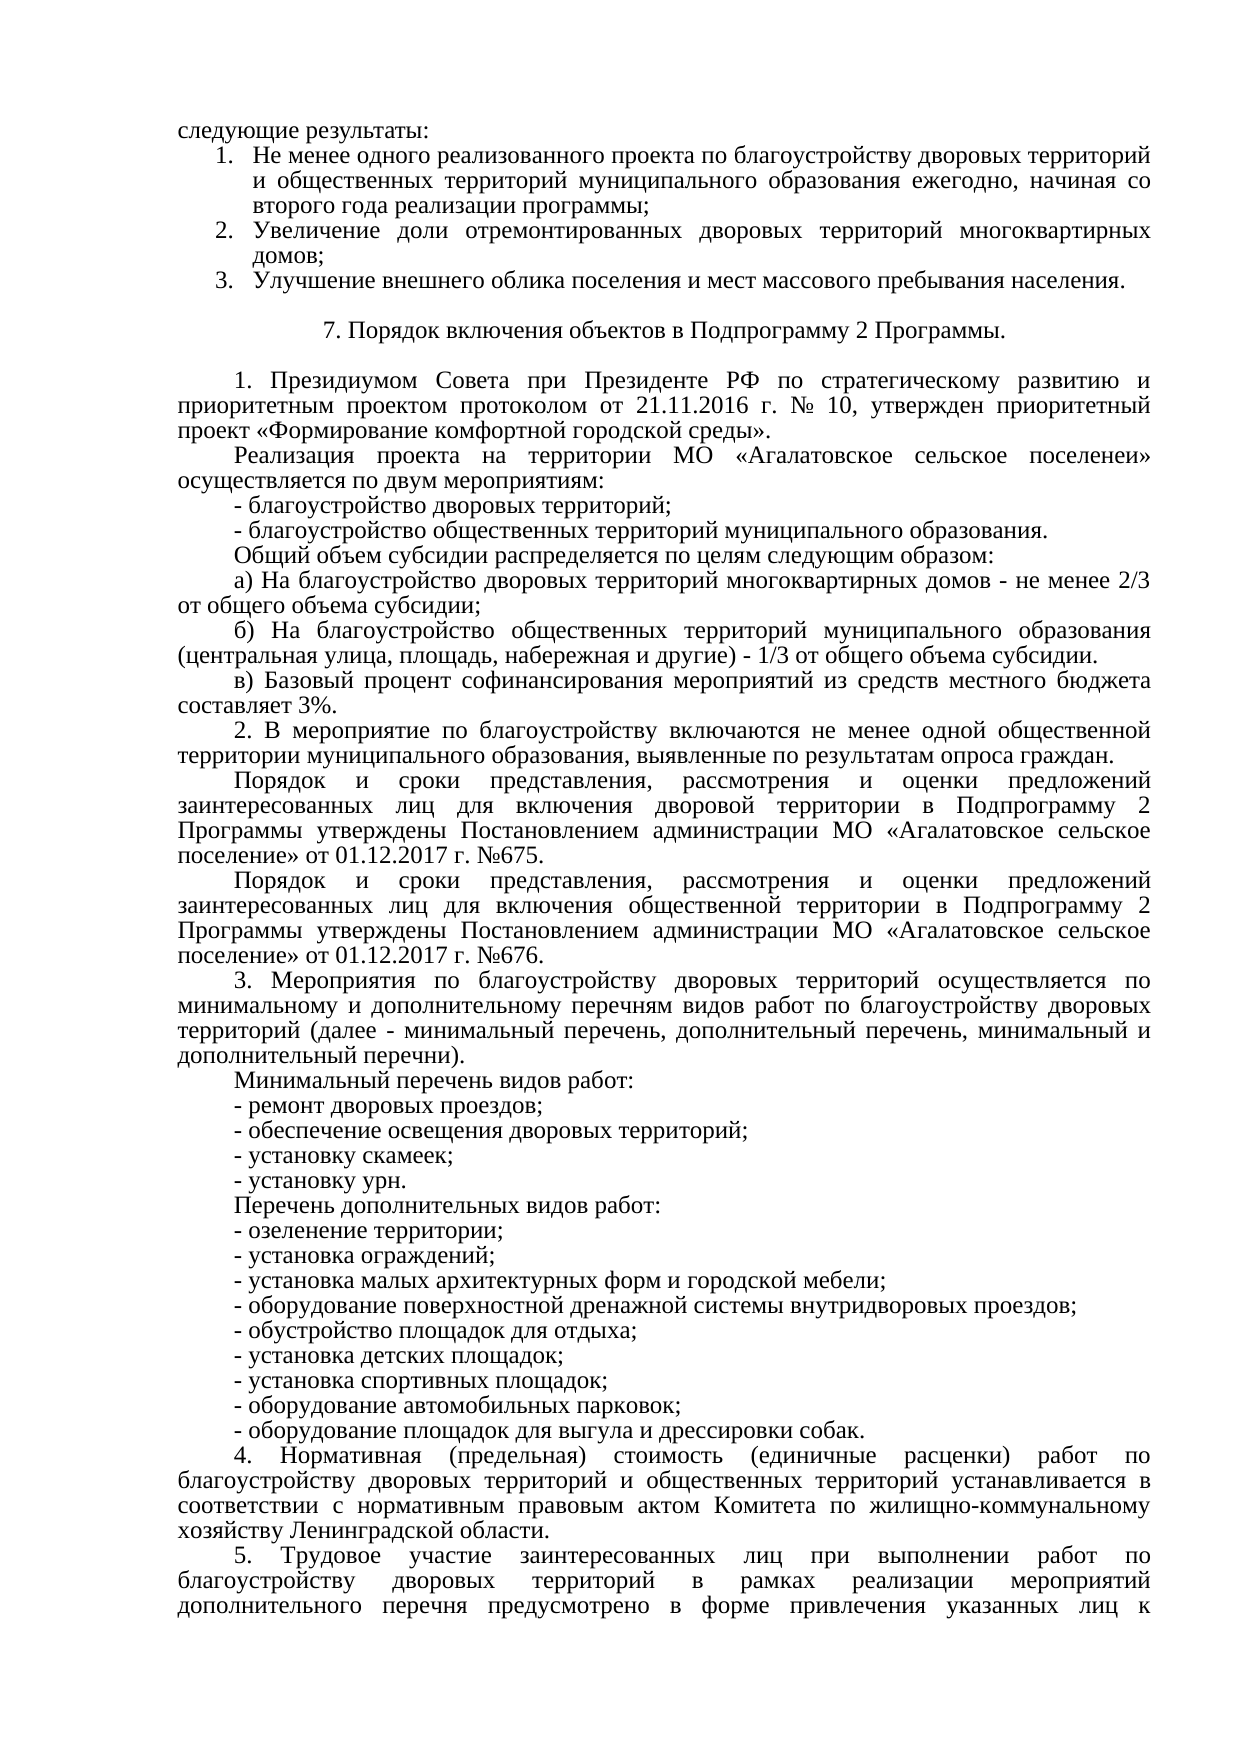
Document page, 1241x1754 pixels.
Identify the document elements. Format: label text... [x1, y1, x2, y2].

text Общий объем субсидии распределяется по целям следующим образом: [177, 543, 1152, 568]
text - благоустройство дворовых территорий; [177, 493, 1152, 518]
text - установка ограждений; [177, 1243, 1152, 1268]
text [177, 1543, 1152, 1618]
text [177, 118, 1152, 143]
text б) На благоустройство общественных территорий муниципального образования (центральная улица, площадь, набережная и другие) - 1/3 от общего объема субсидии. [177, 618, 1152, 668]
text - оборудование поверхностной дренажной системы внутридворовых проездов; [177, 1293, 1152, 1318]
text Порядок и сроки представления, рассмотрения и оценки предложений заинтересованных лиц для включения дворовой территории в Подпрограмму 2 Программы утверждены Постановлением администрации МО «Агалатовское сельское поселение» от 01.12.2017 г. №675. [177, 768, 1152, 868]
text Минимальный перечень видов работ: [177, 1068, 1152, 1093]
text Реализация проекта на территории МО «Агалатовское сельское поселенеи» осуществляется по двум мероприятиям: [177, 443, 1152, 493]
text - ремонт дворовых проездов; [177, 1093, 1152, 1118]
text 4. Нормативная (предельная) стоимость (единичные расценки) работ по благоустройству дворовых территорий и общественных территорий устанавливается в соответствии с нормативным правовым актом Комитета по жилищно-коммунальному хозяйству Ленинградской области. [177, 1443, 1152, 1543]
list Не менее одного реализованного проекта по благоустройству дворовых территорий и общественных территорий муниципального образования ежегодно, начиная со второго года реализации программы; [215, 143, 1152, 218]
text - установку скамеек; [177, 1143, 1152, 1168]
text а) На благоустройство дворовых территорий многоквартирных домов - не менее 2/3 от общего объема субсидии; [177, 568, 1152, 618]
list Увеличение доли отремонтированных дворовых территорий многоквартирных домов; [215, 218, 1152, 268]
text - обеспечение освещения дворовых территорий; [177, 1118, 1152, 1143]
text 3. Мероприятия по благоустройству дворовых территорий осуществляется по минимальному и дополнительному перечням видов работ по благоустройству дворовых территорий (далее - минимальный перечень, дополнительный перечень, минимальный и дополнительный перечни). [177, 968, 1152, 1068]
text - благоустройство общественных территорий муниципального образования. [177, 518, 1152, 543]
text Порядок и сроки представления, рассмотрения и оценки предложений заинтересованных лиц для включения общественной территории в Подпрограмму 2 Программы утверждены Постановлением администрации МО «Агалатовское сельское поселение» от 01.12.2017 г. №676. [177, 868, 1152, 968]
text - установка детских площадок; [177, 1343, 1152, 1368]
text - оборудование автомобильных парковок; [177, 1393, 1152, 1418]
text 7. Порядок включения объектов в Подпрограмму 2 Программы. [177, 318, 1152, 343]
text - установка малых архитектурных форм и городской мебели; [177, 1268, 1152, 1293]
text 1. Президиумом Совета при Президенте РФ по стратегическому развитию и приоритетным проектом протоколом от 21.11.2016 г. № 10, утвержден приоритетный проект «Формирование комфортной городской среды». [177, 368, 1152, 443]
text - оборудование площадок для выгула и дрессировки собак. [177, 1418, 1152, 1443]
text Перечень дополнительных видов работ: [177, 1193, 1152, 1218]
text - установка спортивных площадок; [177, 1368, 1152, 1393]
list Улучшение внешнего облика поселения и мест массового пребывания населения. [215, 268, 1152, 293]
text 2. В мероприятие по благоустройству включаются не менее одной общественной территории муниципального образования, выявленные по результатам опроса граждан. [177, 718, 1152, 768]
text - обустройство площадок для отдыха; [177, 1318, 1152, 1343]
text - озеленение территории; [177, 1218, 1152, 1243]
text - установку урн. [177, 1168, 1152, 1193]
text в) Базовый процент софинансирования мероприятий из средств местного бюджета составляет 3%. [177, 668, 1152, 718]
